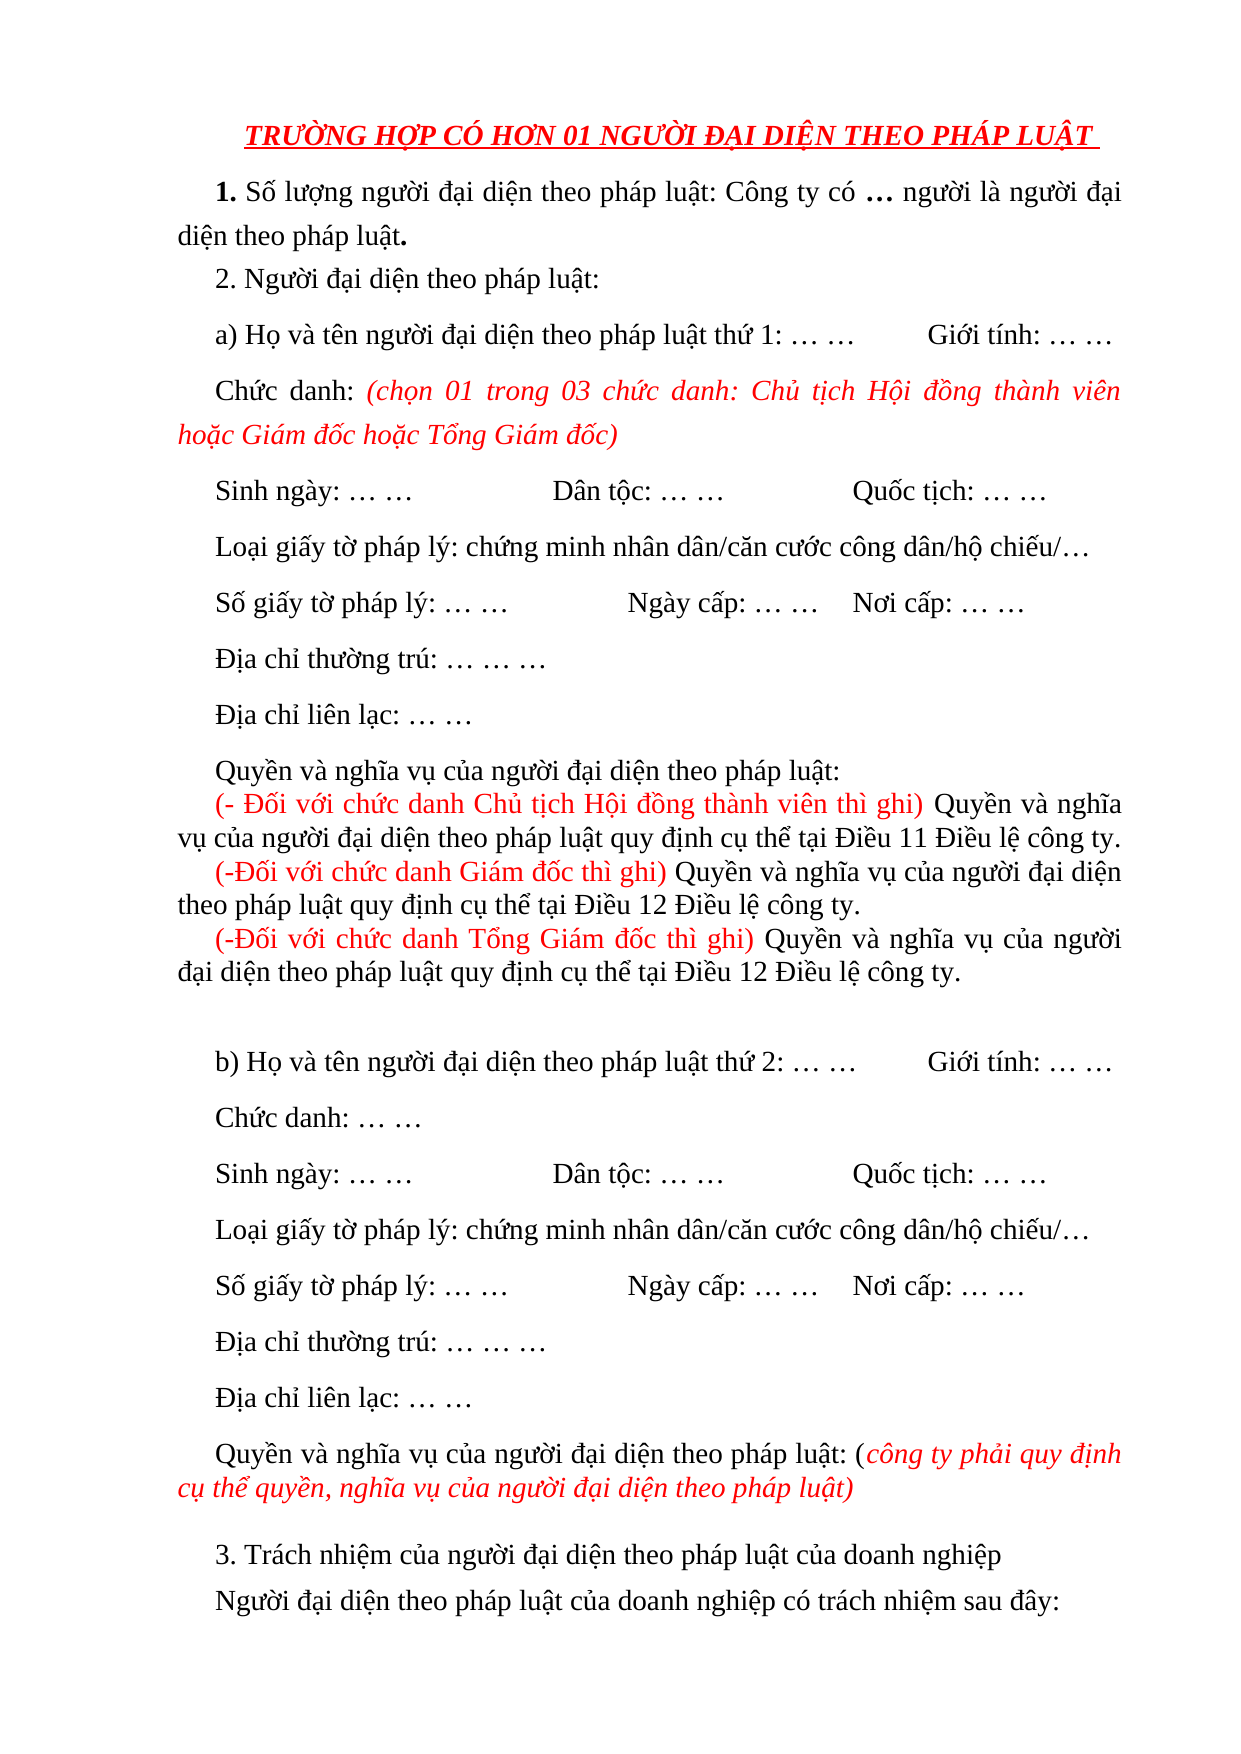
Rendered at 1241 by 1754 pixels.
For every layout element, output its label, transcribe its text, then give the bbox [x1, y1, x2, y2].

subtitle 1. Số lượng người đại diện theo pháp luật: Công ty có … người là người đại diện theo pháp luật. [177, 174, 1122, 251]
text Số giấy tờ pháp lý: … … Ngày cấp: … … Nơi cấp: … … [177, 585, 1122, 618]
text Quyền và nghĩa vụ của người đại diện theo pháp luật: [177, 753, 1122, 787]
text 2. Người đại diện theo pháp luật: [177, 261, 1122, 295]
text Quyền và nghĩa vụ của người đại diện theo pháp luật: (công ty phải quy định cụ thể quyền, nghĩa vụ của người đại diện theo pháp luật) [177, 1436, 1122, 1503]
text Địa chỉ liên lạc: … … [177, 1380, 1122, 1414]
text Sinh ngày: … … Dân tộc: … … Quốc tịch: … … [177, 473, 1122, 506]
text Người đại diện theo pháp luật của doanh nghiệp có trách nhiệm sau đây: [177, 1583, 1122, 1616]
text Loại giấy tờ pháp lý: chứng minh nhân dân/căn cước công dân/hộ chiếu/… [177, 529, 1122, 562]
text b) Họ và tên người đại diện theo pháp luật thứ 2: … … Giới tính: … … [177, 1044, 1122, 1077]
text Sinh ngày: … … Dân tộc: … … Quốc tịch: … … [177, 1156, 1122, 1189]
text 3. Trách nhiệm của người đại diện theo pháp luật của doanh nghiệp [177, 1537, 1122, 1570]
text Địa chỉ thường trú: … … … [177, 641, 1122, 674]
text Địa chỉ liên lạc: … … [177, 697, 1122, 731]
text Loại giấy tờ pháp lý: chứng minh nhân dân/căn cước công dân/hộ chiếu/… [177, 1212, 1122, 1246]
text Số giấy tờ pháp lý: … … Ngày cấp: … … Nơi cấp: … … [177, 1268, 1122, 1302]
text (-Đối với chức danh Giám đốc thì ghi) Quyền và nghĩa vụ của người đại diện theo pháp luật quy định cụ thể tại Điều 12 Điều lệ công ty. [177, 854, 1122, 921]
text TRƯỜNG HỢP CÓ HƠN 01 NGƯỜI ĐẠI DIỆN THEO PHÁP LUẬT [177, 118, 1122, 152]
text Chức danh: (chọn 01 trong 03 chức danh: Chủ tịch Hội đồng thành viên hoặc Giám đốc hoặc Tổng Giám đốc) [177, 373, 1122, 450]
text Chức danh: … … [177, 1100, 1122, 1133]
text (- Đối với chức danh Chủ tịch Hội đồng thành viên thì ghi) Quyền và nghĩa vụ của người đại diện theo pháp luật quy định cụ thể tại Điều 11 Điều lệ công ty. [177, 787, 1122, 854]
text (-Đối với chức danh Tổng Giám đốc thì ghi) Quyền và nghĩa vụ của người đại diện theo pháp luật quy định cụ thể tại Điều 12 Điều lệ công ty. [177, 921, 1122, 988]
text a) Họ và tên người đại diện theo pháp luật thứ 1: … … Giới tính: … … [177, 317, 1122, 351]
text Địa chỉ thường trú: … … … [177, 1324, 1122, 1358]
